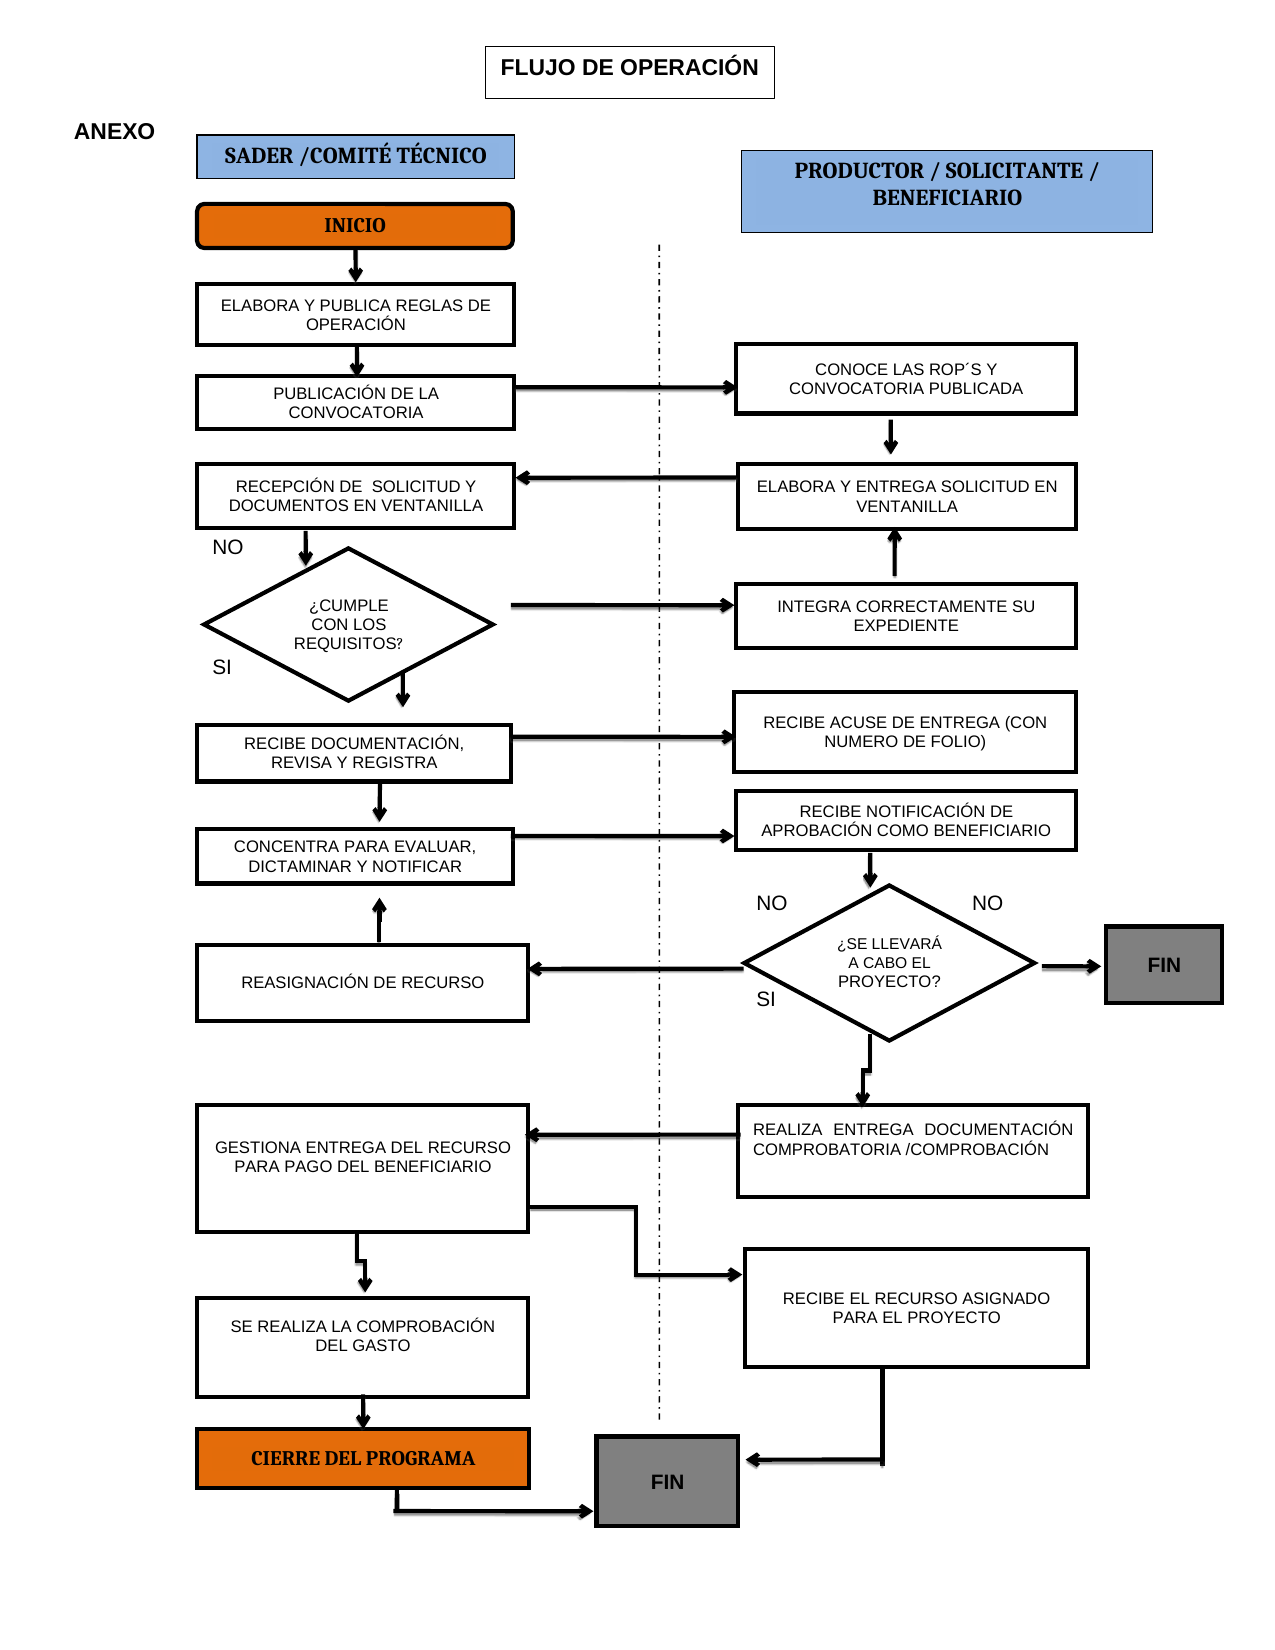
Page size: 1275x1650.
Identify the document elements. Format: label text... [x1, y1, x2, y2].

text ANEXO [74, 118, 1098, 144]
